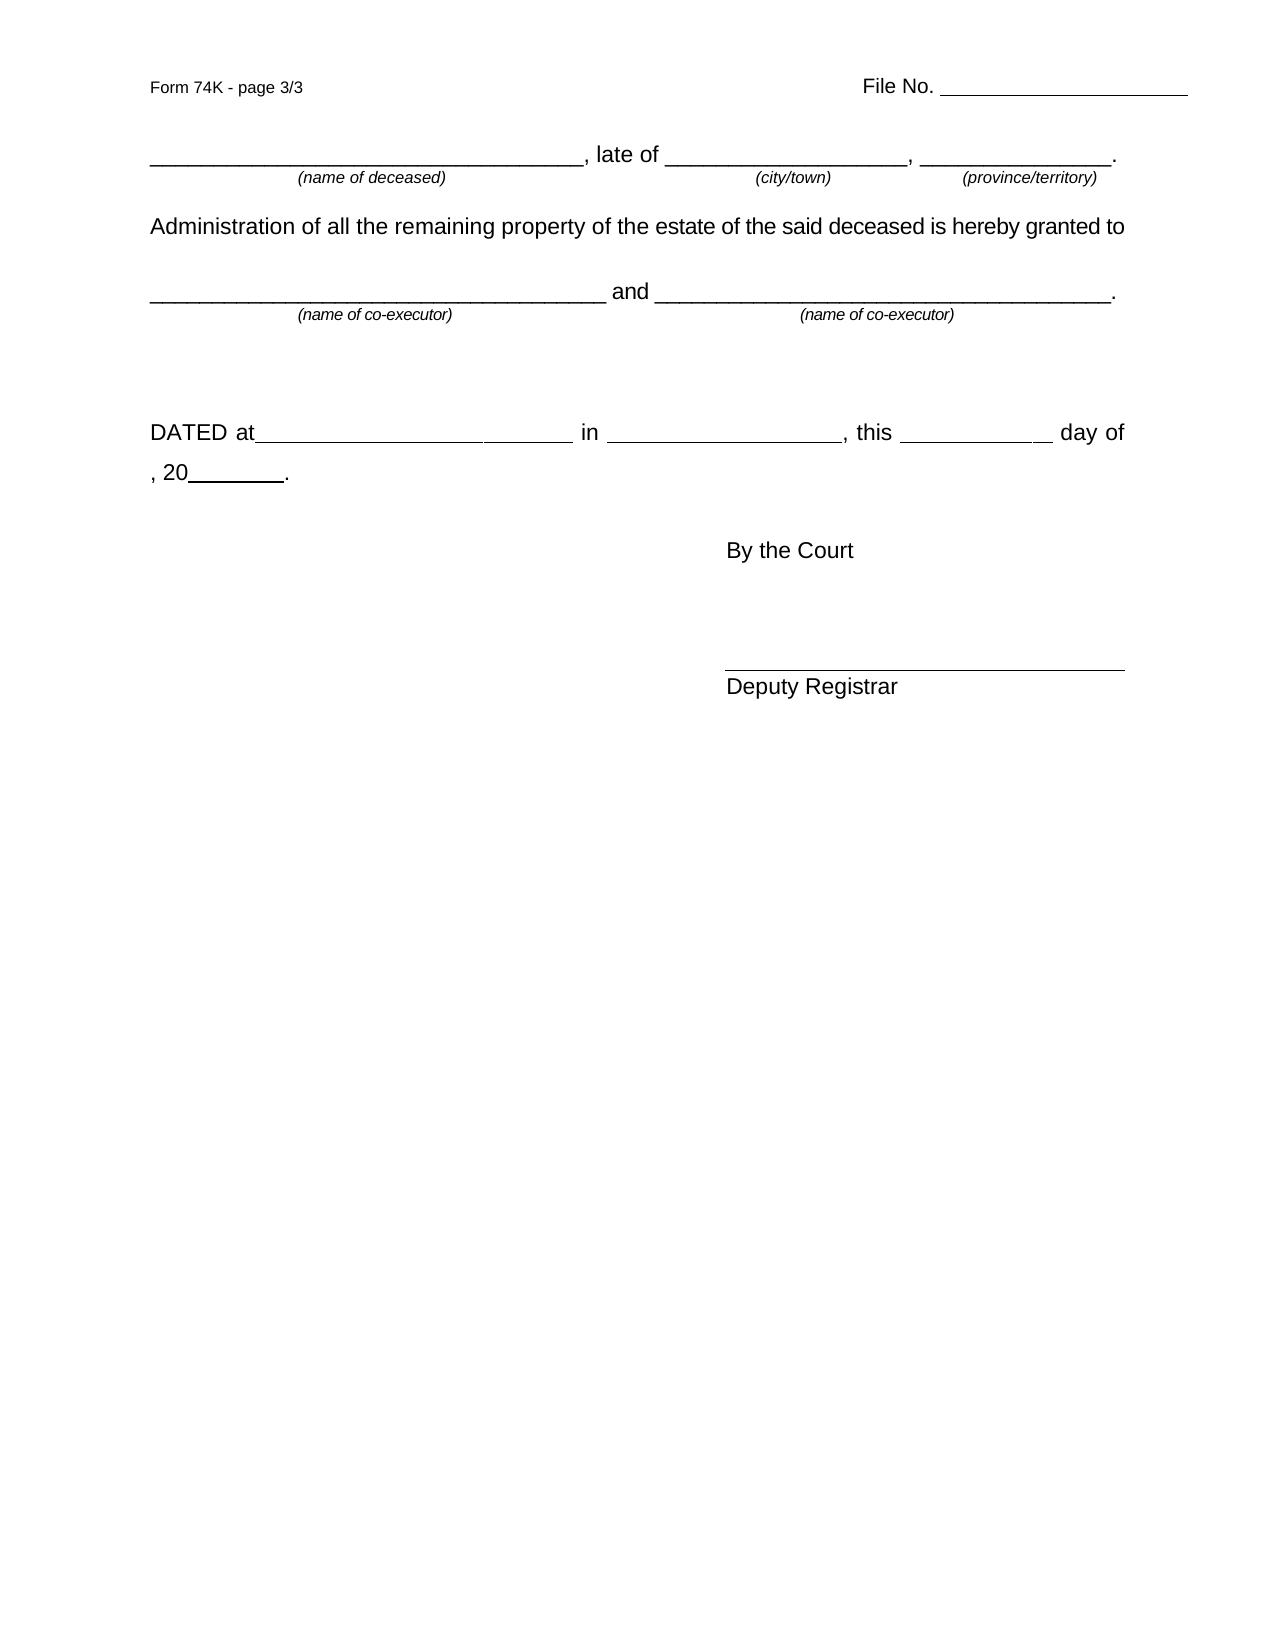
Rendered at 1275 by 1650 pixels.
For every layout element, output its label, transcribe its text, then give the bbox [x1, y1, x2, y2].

text (name of deceased) (city/town) (province/territory) [150, 168, 1125, 187]
text (name of co-executor) (name of co-executor) [150, 304, 1125, 323]
text __________________________________, late of ___________________, _______________. [150, 141, 1125, 168]
text Administration of all the remaining property of the estate of the said deceased is hereby granted to [150, 213, 1125, 239]
text By the Court [150, 537, 1125, 563]
text Deputy Registrar [150, 673, 1125, 699]
text _____________________________________ and _____________________________________. [150, 278, 1125, 304]
text DATED at in , this day of , 20 . [150, 419, 1125, 485]
